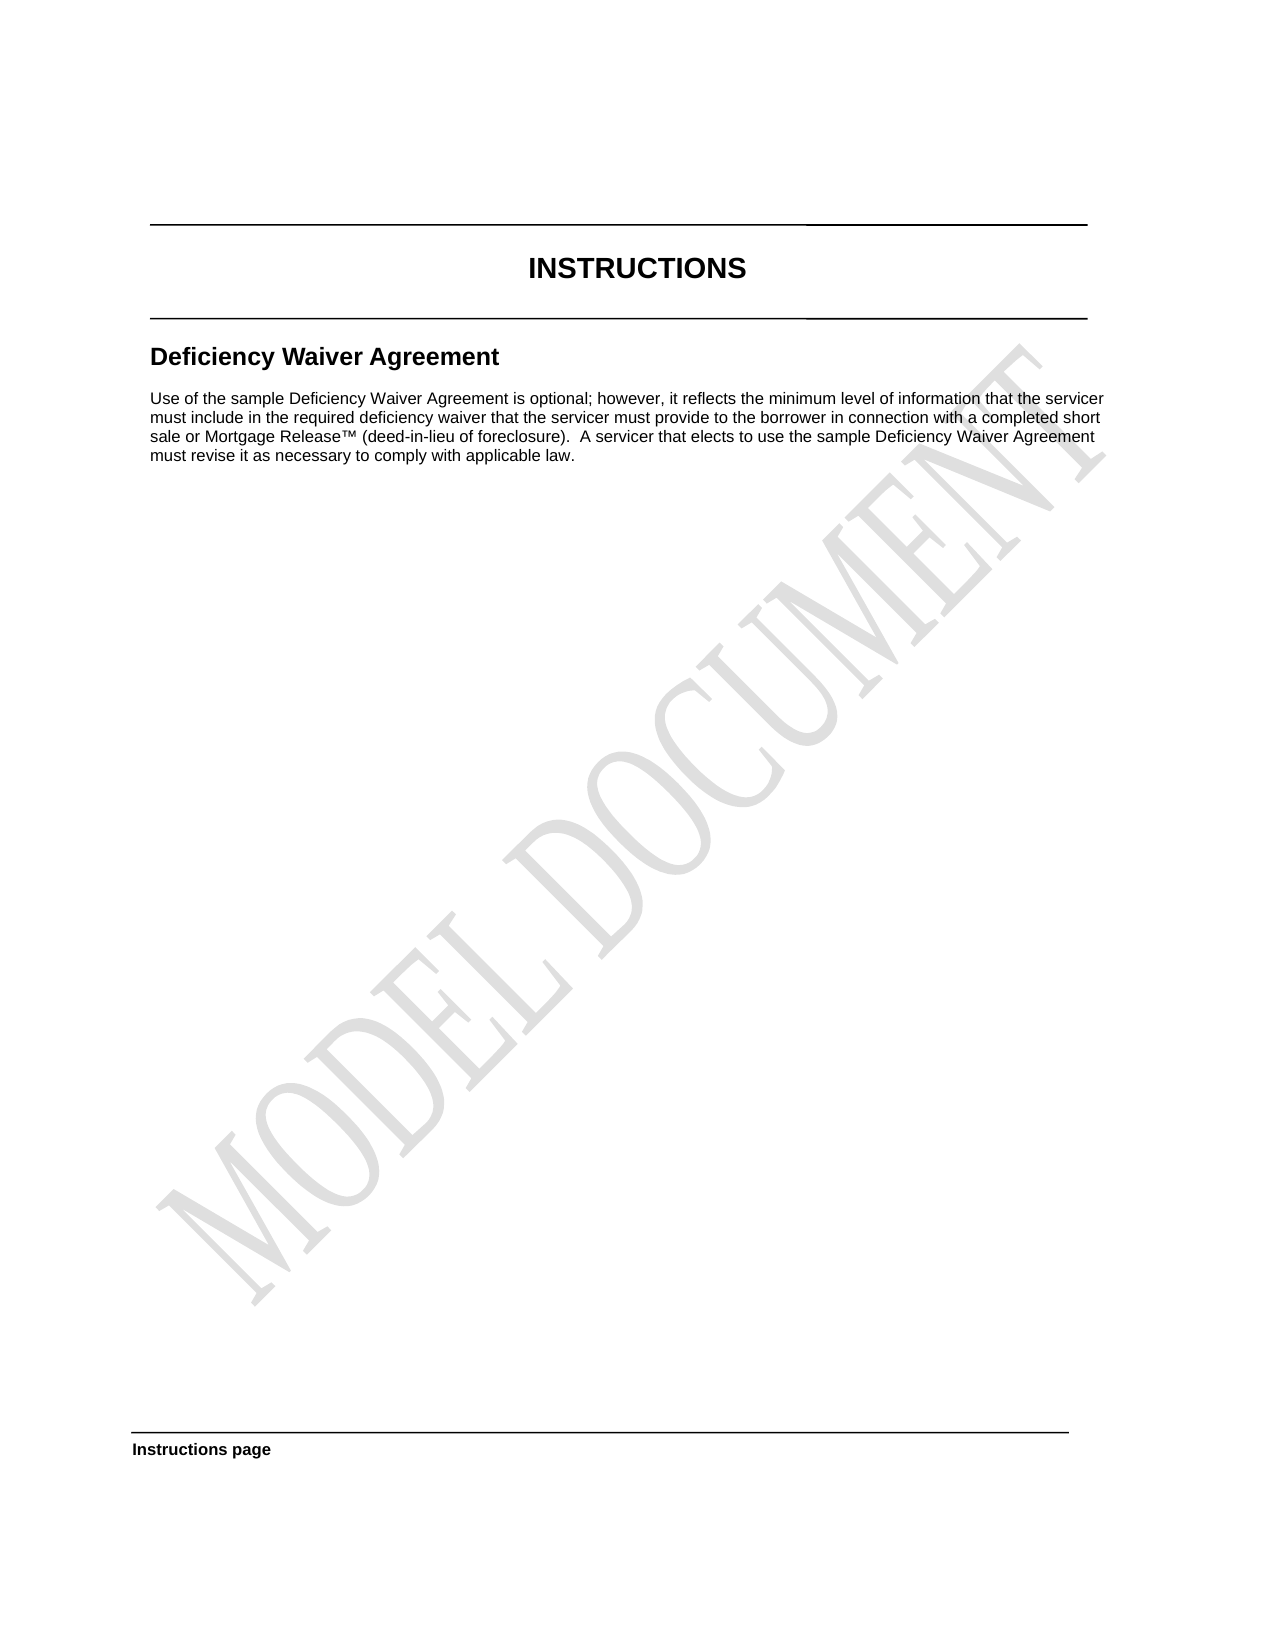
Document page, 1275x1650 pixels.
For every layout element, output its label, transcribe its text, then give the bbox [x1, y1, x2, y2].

text Use of the sample Deficiency Waiver Agreement is optional; however, it reflects the minimum level of information that the servicer must include in the required deficiency waiver that the servicer must provide to the borrower in connection with a completed short sale or Mortgage Release™ (deed-in-lieu of foreclosure). A servicer that elects to use the sample Deficiency Waiver Agreement must revise it as necessary to comply with applicable law. [150, 388, 1125, 465]
text INSTRUCTIONS [150, 251, 1125, 284]
text Deficiency Waiver Agreement [150, 342, 1125, 370]
